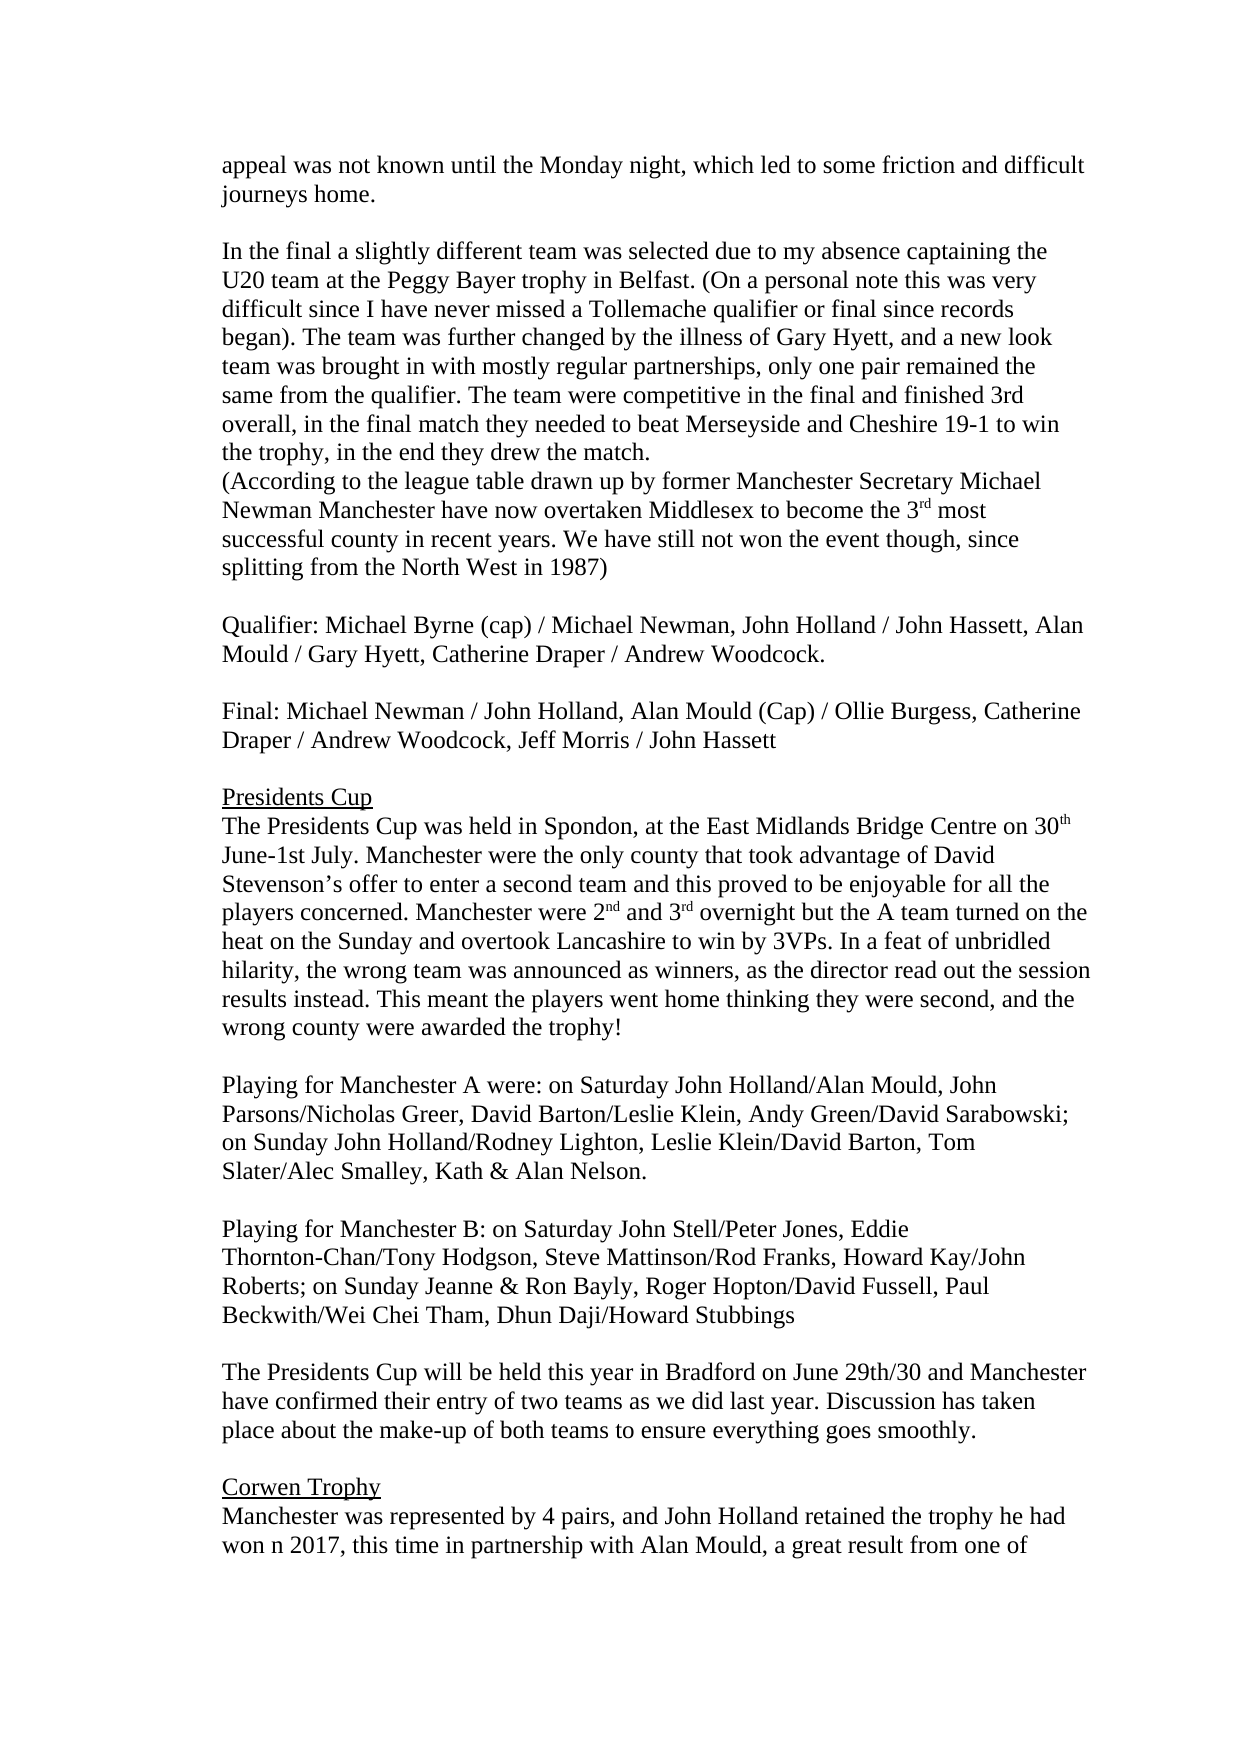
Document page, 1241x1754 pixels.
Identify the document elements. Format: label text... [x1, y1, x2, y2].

text Final: Michael Newman / John Holland, Alan Mould (Cap) / Ollie Burgess, Catherine Draper / Andrew Woodcock, Jeff Morris / John Hassett [222, 696, 1092, 754]
text Playing for Manchester B: on Saturday John Stell/Peter Jones, Eddie Thornton-Chan/Tony Hodgson, Steve Mattinson/Rod Franks, Howard Kay/John Roberts; on Sunday Jeanne & Ron Bayly, Roger Hopton/David Fussell, Paul Beckwith/Wei Chei Tham, Dhun Daji/Howard Stubbings [222, 1185, 1092, 1329]
text Presidents Cup [222, 782, 1092, 811]
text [222, 150, 1092, 207]
text Qualifier: Michael Byrne (cap) / Michael Newman, John Holland / John Hassett, Alan Mould / Gary Hyett, Catherine Draper / Andrew Woodcock. [222, 610, 1092, 667]
text The Presidents Cup will be held this year in Bradford on June 29th/30 and Manchester have confirmed their entry of two teams as we did last year. Discussion has taken place about the make-up of both teams to ensure everything goes smoothly. [222, 1357, 1092, 1444]
text In the final a slightly different team was selected due to my absence captaining the U20 team at the Peggy Bayer trophy in Belfast. (On a personal note this was very difficult since I have never missed a Tollemache qualifier or final since records began). The team was further changed by the illness of Gary Hyett, and a new look team was brought in with mostly regular partnerships, only one pair remained the same from the qualifier. The team were competitive in the final and finished 3rd overall, in the final match they needed to beat Merseyside and Cheshire 19-1 to win the trophy, in the end they drew the match. [222, 236, 1092, 466]
text The Presidents Cup was held in Spondon, at the East Midlands Bridge Centre on 30th June-1st July. Manchester were the only county that took advantage of David Stevenson’s offer to enter a second team and this proved to be enjoyable for all the players concerned. Manchester were 2nd and 3rd overnight but the A team turned on the heat on the Sunday and overtook Lancashire to win by 3VPs. In a feat of unbridled hilarity, the wrong team was announced as winners, as the director read out the session results instead. This meant the players went home thinking they were second, and the wrong county were awarded the trophy! [222, 811, 1092, 1041]
text Corwen Trophy [222, 1472, 1092, 1501]
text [222, 1501, 1092, 1559]
text (According to the league table drawn up by former Manchester Secretary Michael Newman Manchester have now overtaken Middlesex to become the 3rd most successful county in recent years. We have still not won the event though, since splitting from the North West in 1987) [222, 466, 1092, 581]
text Playing for Manchester A were: on Saturday John Holland/Alan Mould, John Parsons/Nicholas Greer, David Barton/Leslie Klein, Andy Green/David Sarabowski; on Sunday John Holland/Rodney Lighton, Leslie Klein/David Barton, Tom Slater/Alec Smalley, Kath & Alan Nelson. [222, 1070, 1092, 1185]
